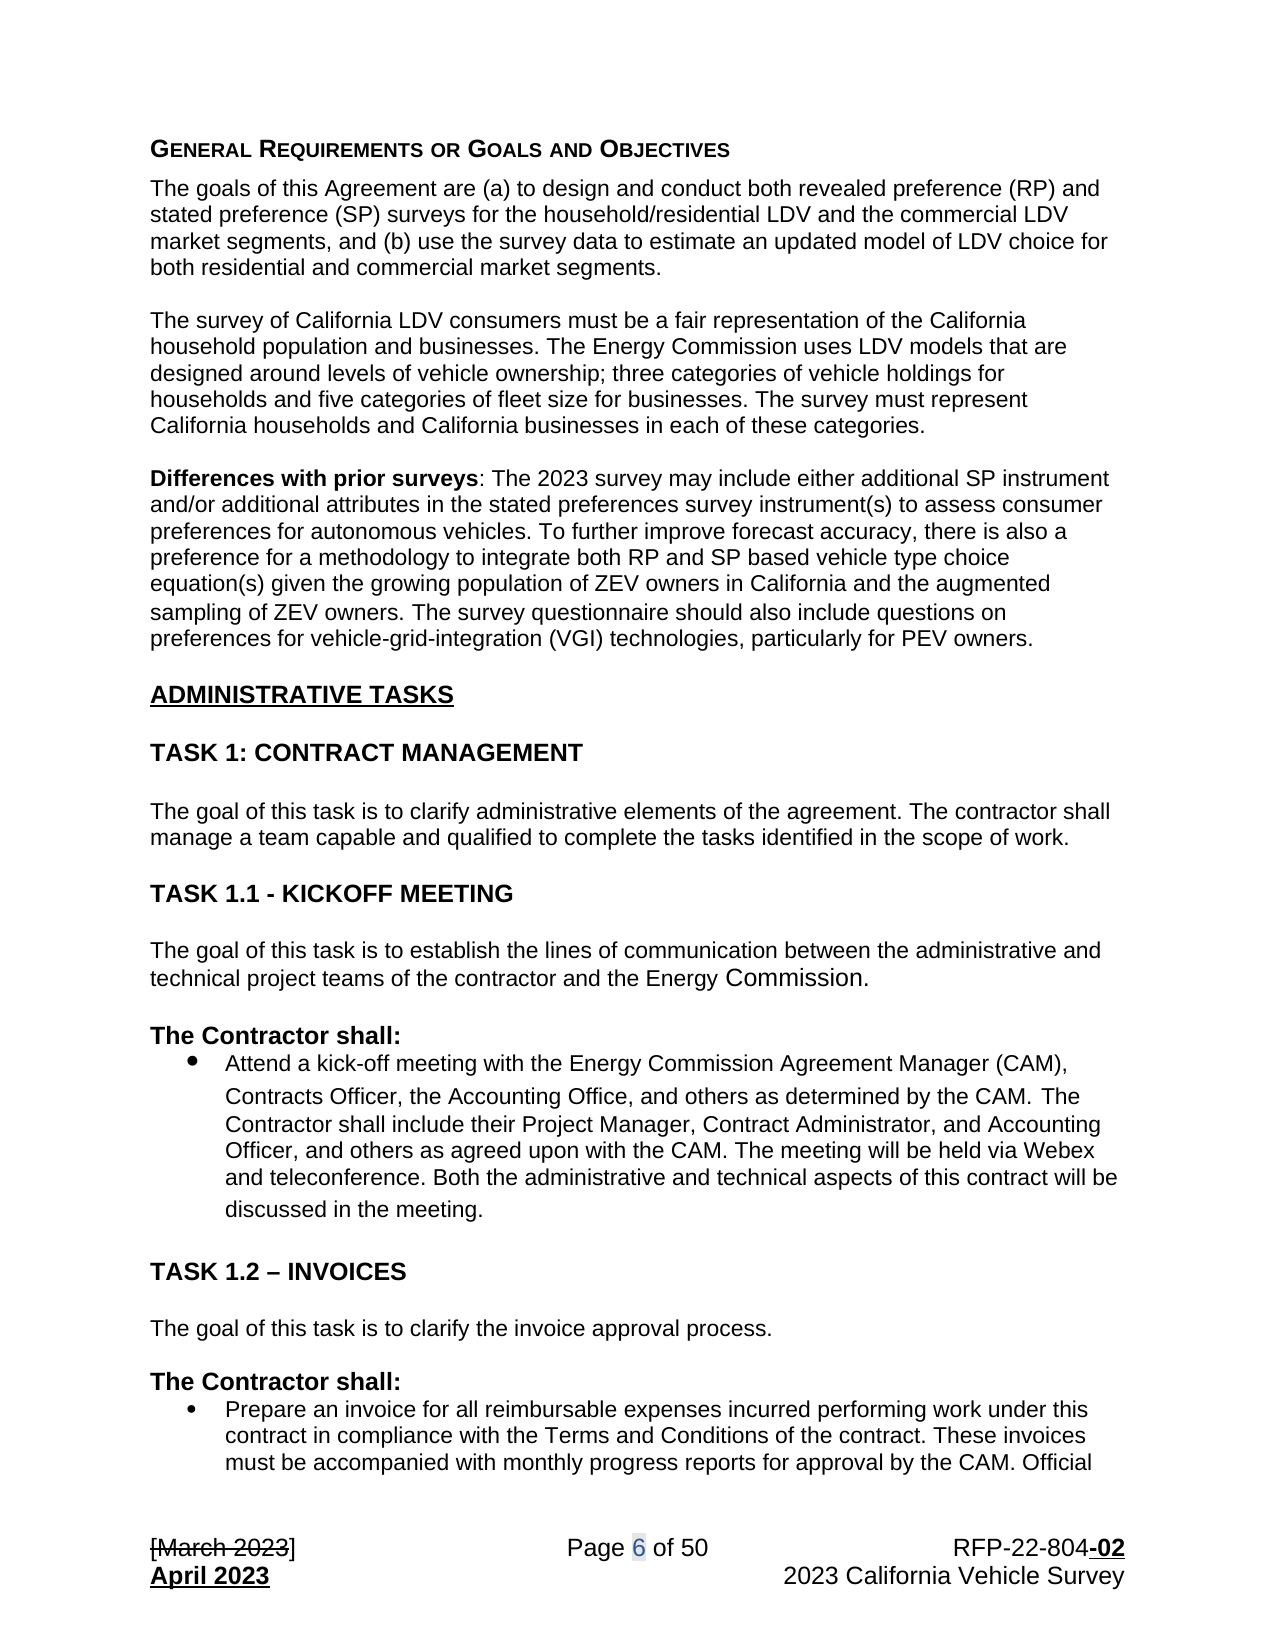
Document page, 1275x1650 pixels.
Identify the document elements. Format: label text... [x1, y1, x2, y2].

text The Contractor shall: [150, 1367, 1125, 1396]
text TASK 1.1 - KICKOFF MEETING [150, 879, 1125, 908]
text TASK 1.2 – INVOICES [150, 1257, 1125, 1286]
text The goals of this Agreement are (a) to design and conduct both revealed preference (RP) and stated preference (SP) surveys for the household/residential LDV and the commercial LDV market segments, and (b) use the survey data to estimate an updated model of LDV choice for both residential and commercial market segments. [150, 175, 1125, 280]
text ADMINISTRATIVE TASKS [150, 681, 1125, 709]
list Attend a kick-off meeting with the Energy Commission Agreement Manager (CAM), Contracts Officer, the Accounting Office, and others as determined by the CAM. The Contractor shall include their Project Manager, Contract Administrator, and Accounting Officer, and others as agreed upon with the CAM. The meeting will be held via Webex and teleconference. Both the administrative and technical aspects of this contract will be discussed in the meeting. [187, 1049, 1125, 1223]
text The Contractor shall: [150, 1021, 1125, 1049]
text The goal of this task is to establish the lines of communication between the administrative and technical project teams of the contractor and the Energy Commission. [150, 937, 1125, 992]
subtitle General Requirements or Goals and Objectives [150, 134, 1125, 162]
text The goal of this task is to clarify the invoice approval process. [150, 1314, 1125, 1341]
text TASK 1: CONTRACT MANAGEMENT [150, 738, 1125, 767]
text The goal of this task is to clarify administrative elements of the agreement. The contractor shall manage a team capable and qualified to complete the tasks identified in the scope of work. [150, 798, 1125, 851]
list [187, 1396, 1125, 1475]
text The survey of California LDV consumers must be a fair representation of the California household population and businesses. The Energy Commission uses LDV models that are designed around levels of vehicle ownership; three categories of vehicle holdings for households and five categories of fleet size for businesses. The survey must represent California households and California businesses in each of these categories. [150, 307, 1125, 438]
text Differences with prior surveys: The 2023 survey may include either additional SP instrument and/or additional attributes in the stated preferences survey instrument(s) to assess consumer preferences for autonomous vehicles. To further improve forecast accuracy, there is also a preference for a methodology to integrate both RP and SP based vehicle type choice equation(s) given the growing population of ZEV owners in California and the augmented sampling of ZEV owners. The survey questionnaire should also include questions on preferences for vehicle-grid-integration (VGI) technologies, particularly for PEV owners. [150, 465, 1125, 652]
